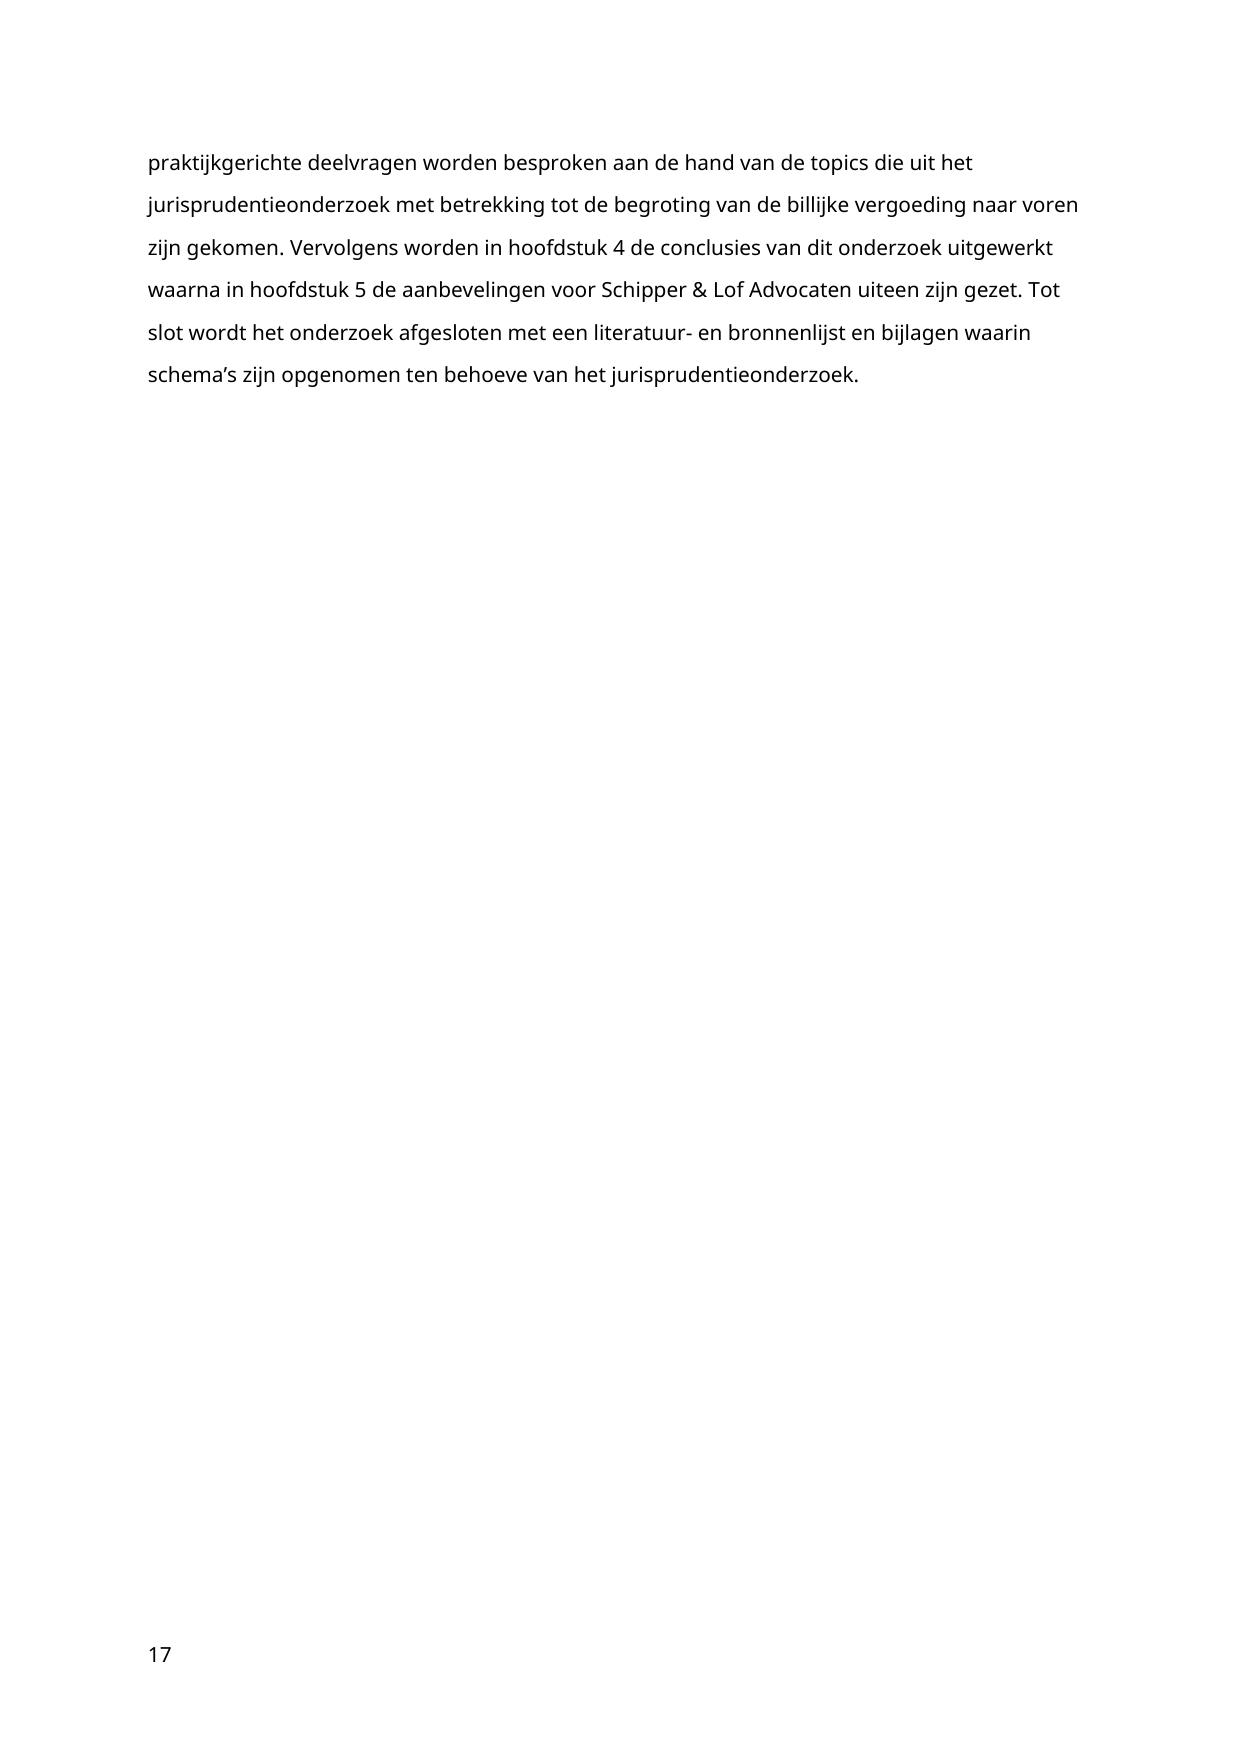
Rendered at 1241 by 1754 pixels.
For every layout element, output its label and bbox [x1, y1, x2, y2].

text [148, 148, 1093, 389]
